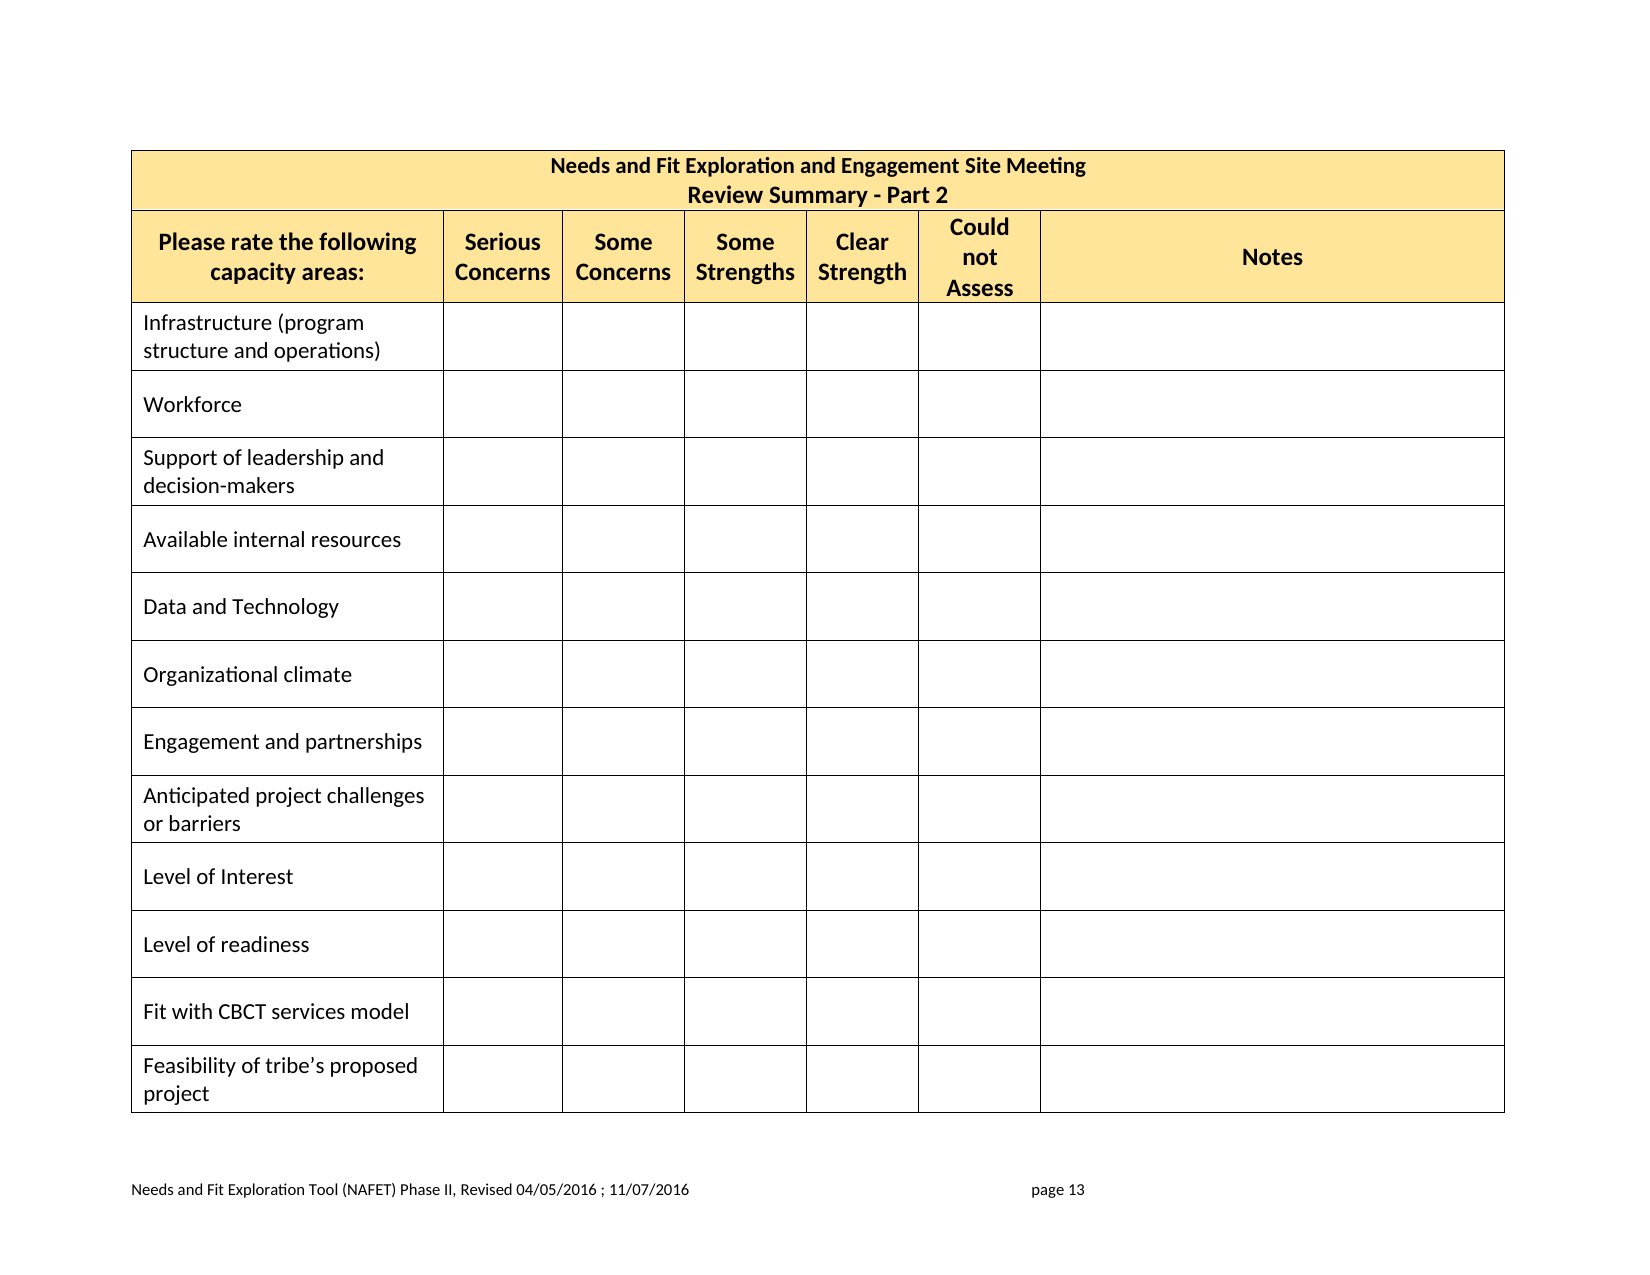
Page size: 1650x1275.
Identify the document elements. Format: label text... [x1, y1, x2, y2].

table_cell Available internal resources [132, 506, 443, 572]
table_cell [444, 843, 562, 910]
table_cell [807, 506, 918, 572]
table_cell [919, 843, 1040, 910]
table_cell Level of Interest [132, 843, 443, 910]
table_cell [563, 978, 684, 1045]
table_cell [807, 641, 918, 707]
table_cell [919, 708, 1040, 775]
table_cell [444, 641, 562, 707]
table_cell [444, 708, 562, 775]
table_cell [1041, 573, 1504, 640]
table_cell [563, 776, 684, 842]
table_cell [1041, 438, 1504, 505]
table_cell [919, 573, 1040, 640]
table_cell [563, 911, 684, 977]
table_cell Some Strengths [685, 211, 806, 302]
table_cell [807, 911, 918, 977]
table_cell [919, 438, 1040, 505]
table_cell [919, 641, 1040, 707]
table_cell Level of readiness [132, 911, 443, 977]
table_cell [685, 573, 806, 640]
table_cell [919, 776, 1040, 842]
table_cell Serious Concerns [444, 211, 562, 302]
table_cell [807, 303, 918, 370]
table_cell [807, 776, 918, 842]
table_cell [1041, 911, 1504, 977]
table_cell [563, 438, 684, 505]
table_cell [807, 1046, 918, 1112]
table_cell [685, 911, 806, 977]
table_cell Workforce [132, 371, 443, 437]
table_cell [807, 978, 918, 1045]
table_cell [1041, 303, 1504, 370]
table_cell [1041, 843, 1504, 910]
table_cell [807, 371, 918, 437]
table_cell Engagement and partnerships [132, 708, 443, 775]
table_cell [444, 1046, 562, 1112]
table_cell [444, 911, 562, 977]
table_cell Fit with CBCT services model [132, 978, 443, 1045]
table_cell [1041, 371, 1504, 437]
table_cell [1041, 506, 1504, 572]
table_cell [444, 438, 562, 505]
table_cell [1041, 1046, 1504, 1112]
table_cell [444, 776, 562, 842]
table_header Needs and Fit Exploration and Engagement Site Meeting Review Summary - Part 2 [132, 151, 1504, 209]
table_cell [563, 573, 684, 640]
table_cell [685, 303, 806, 370]
table_cell Notes [1041, 211, 1504, 302]
table_cell [444, 573, 562, 640]
table_cell [919, 506, 1040, 572]
table_cell [919, 978, 1040, 1045]
table_cell [807, 708, 918, 775]
table_cell [563, 708, 684, 775]
table_cell Support of leadership and decision-makers [132, 438, 443, 505]
table_cell [685, 843, 806, 910]
table_cell Please rate the following capacity areas: [132, 211, 443, 302]
table_cell Organizational climate [132, 641, 443, 707]
table_cell Data and Technology [132, 573, 443, 640]
table_cell [807, 438, 918, 505]
table_cell [444, 978, 562, 1045]
table_cell [563, 843, 684, 910]
table_cell [563, 1046, 684, 1112]
table_cell [685, 708, 806, 775]
table_cell [919, 371, 1040, 437]
table_cell [919, 1046, 1040, 1112]
table_cell [563, 371, 684, 437]
table_cell [685, 978, 806, 1045]
table_cell Clear Strength [807, 211, 918, 302]
table_cell Anticipated project challenges or barriers [132, 776, 443, 842]
table_cell [1041, 708, 1504, 775]
table_cell [1041, 776, 1504, 842]
table_cell [1041, 641, 1504, 707]
table_cell [563, 641, 684, 707]
table_cell Feasibility of tribe’s proposed project [132, 1046, 443, 1112]
table_cell [685, 641, 806, 707]
table_cell [685, 506, 806, 572]
table_cell [444, 303, 562, 370]
table_cell [919, 303, 1040, 370]
table_cell [685, 776, 806, 842]
table_cell [919, 911, 1040, 977]
table_cell [563, 506, 684, 572]
table_cell [685, 1046, 806, 1112]
table_cell [444, 506, 562, 572]
table_cell [1041, 978, 1504, 1045]
table_cell [807, 843, 918, 910]
table_cell [685, 438, 806, 505]
table_cell [685, 371, 806, 437]
table_cell [563, 303, 684, 370]
table_cell [807, 573, 918, 640]
table_cell Could not Assess [919, 211, 1040, 302]
table_cell Infrastructure (program structure and operations) [132, 303, 443, 370]
table_cell Some Concerns [563, 211, 684, 302]
table_cell [444, 371, 562, 437]
